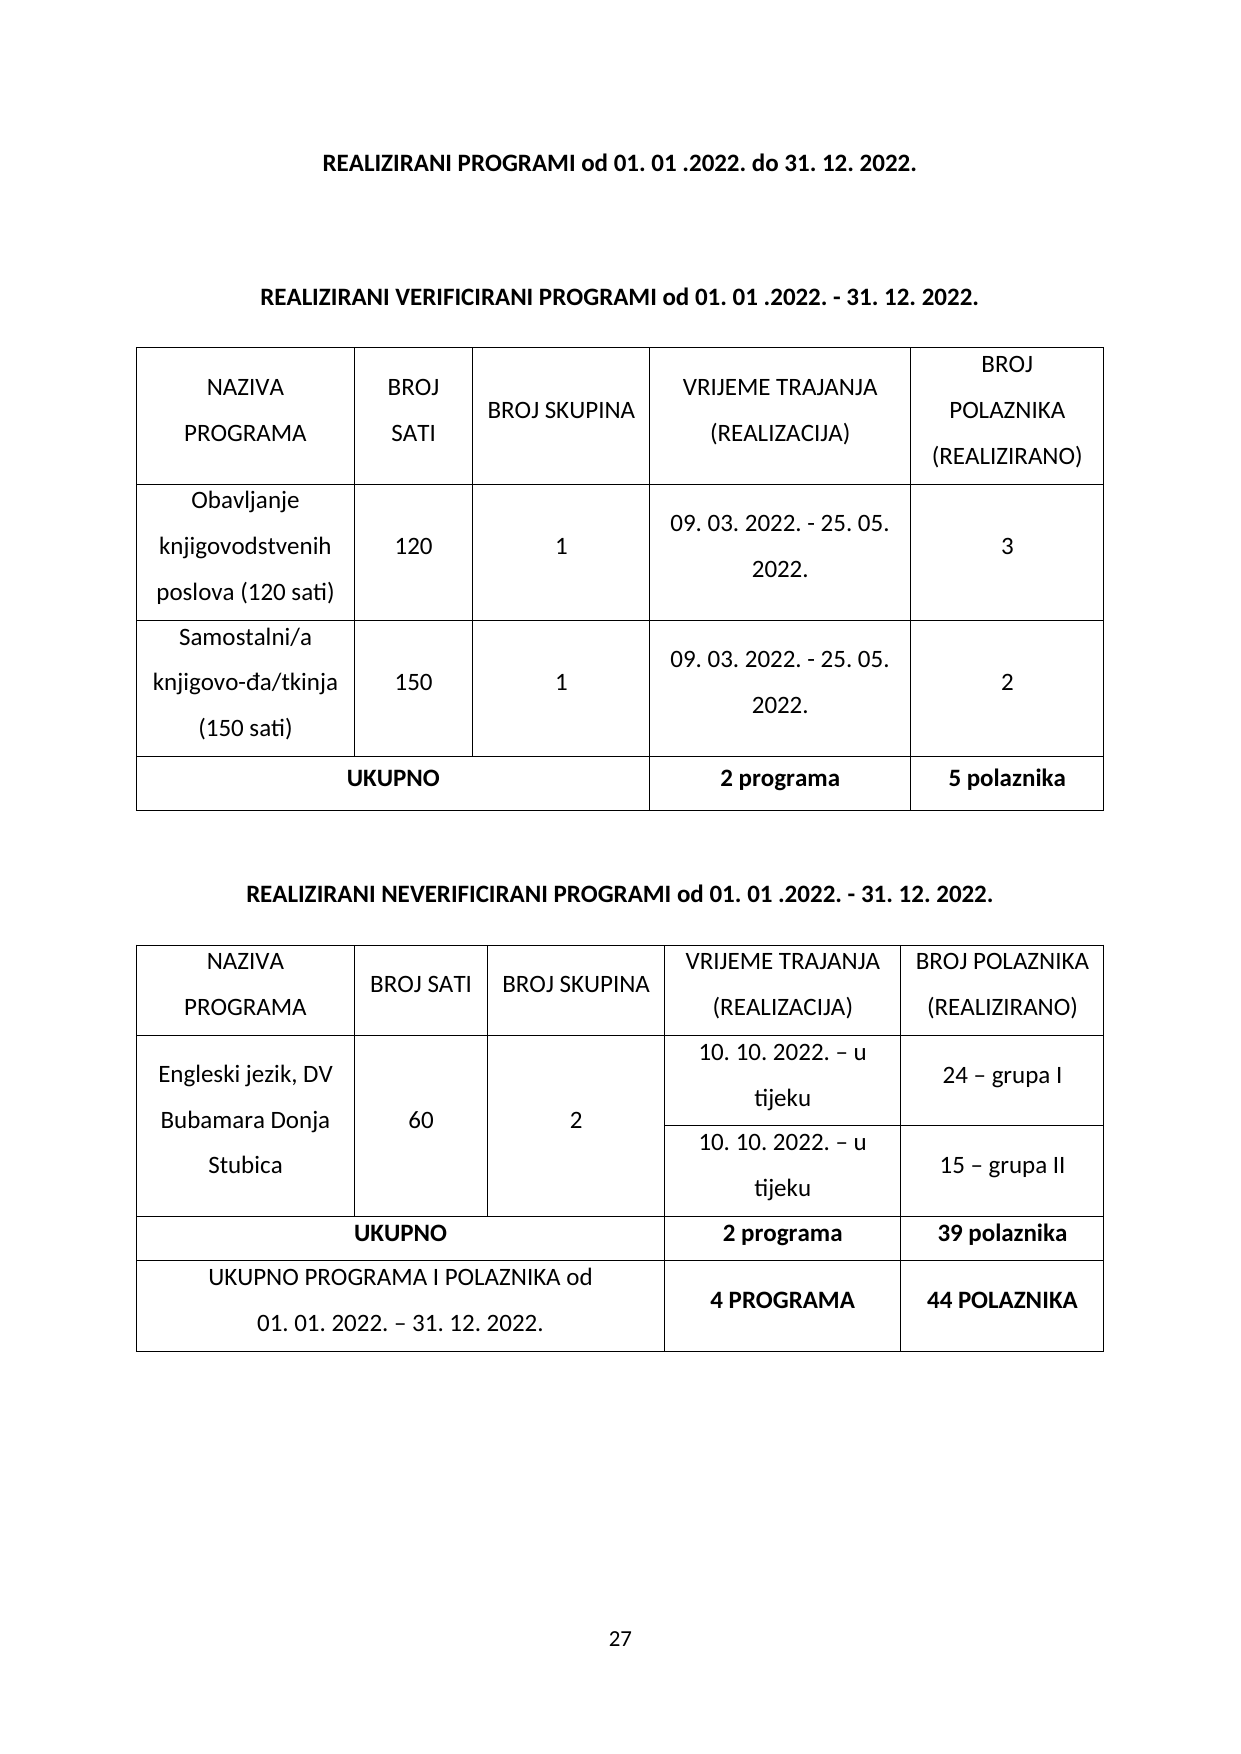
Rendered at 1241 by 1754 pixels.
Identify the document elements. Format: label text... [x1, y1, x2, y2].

table_cell 5 polaznika [911, 757, 1103, 810]
table_header NAZIVA PROGRAMA [137, 348, 354, 483]
table_cell 10. 10. 2022. – u tijeku [665, 1036, 900, 1125]
table_cell 3 [911, 485, 1103, 619]
table_cell 24 – grupa I [901, 1036, 1103, 1125]
table_cell 09. 03. 2022. - 25. 05. 2022. [650, 621, 910, 756]
table_header BROJ POLAZNIKA (REALIZIRANO) [901, 946, 1103, 1035]
table_header BROJ SATI [355, 348, 472, 483]
table_cell Samostalni/a knjigovo-đa/tkinja (150 sati) [137, 621, 354, 756]
table_cell 2 [911, 621, 1103, 756]
text REALIZIRANI NEVERIFICIRANI PROGRAMI od 01. 01 .2022. - 31. 12. 2022. [148, 878, 1093, 908]
table_header BROJ SATI [355, 946, 487, 1035]
table_cell UKUPNO PROGRAMA I POLAZNIKA od 01. 01. 2022. – 31. 12. 2022. [137, 1261, 664, 1351]
table_cell UKUPNO [137, 1217, 664, 1260]
table_header BROJ POLAZNIKA (REALIZIRANO) [911, 348, 1103, 483]
table_cell 4 PROGRAMA [665, 1261, 900, 1351]
text REALIZIRANI VERIFICIRANI PROGRAMI od 01. 01 .2022. - 31. 12. 2022. [148, 281, 1093, 311]
table_cell Obavljanje knjigovodstvenih poslova (120 sati) [137, 485, 354, 619]
table_header BROJ SKUPINA [473, 348, 649, 483]
table_cell 44 POLAZNIKA [901, 1261, 1103, 1351]
table_cell 120 [355, 485, 472, 619]
table_cell 1 [473, 485, 649, 619]
table_cell 2 [488, 1036, 664, 1216]
table_cell 1 [473, 621, 649, 756]
table_cell Engleski jezik, DV Bubamara Donja Stubica [137, 1036, 354, 1216]
table_cell 2 programa [650, 757, 910, 810]
table_cell 150 [355, 621, 472, 756]
table_header NAZIVA PROGRAMA [137, 946, 354, 1035]
table_cell 60 [355, 1036, 487, 1216]
text REALIZIRANI PROGRAMI od 01. 01 .2022. do 31. 12. 2022. [148, 148, 1093, 178]
table_header VRIJEME TRAJANJA (REALIZACIJA) [650, 348, 910, 483]
table_cell 10. 10. 2022. – u tijeku [665, 1126, 900, 1216]
table_cell 09. 03. 2022. - 25. 05. 2022. [650, 485, 910, 619]
table_cell 15 – grupa II [901, 1126, 1103, 1216]
table_header BROJ SKUPINA [488, 946, 664, 1035]
table_header VRIJEME TRAJANJA (REALIZACIJA) [665, 946, 900, 1035]
table_cell 39 polaznika [901, 1217, 1103, 1260]
table_cell UKUPNO [137, 757, 649, 810]
table_cell 2 programa [665, 1217, 900, 1260]
